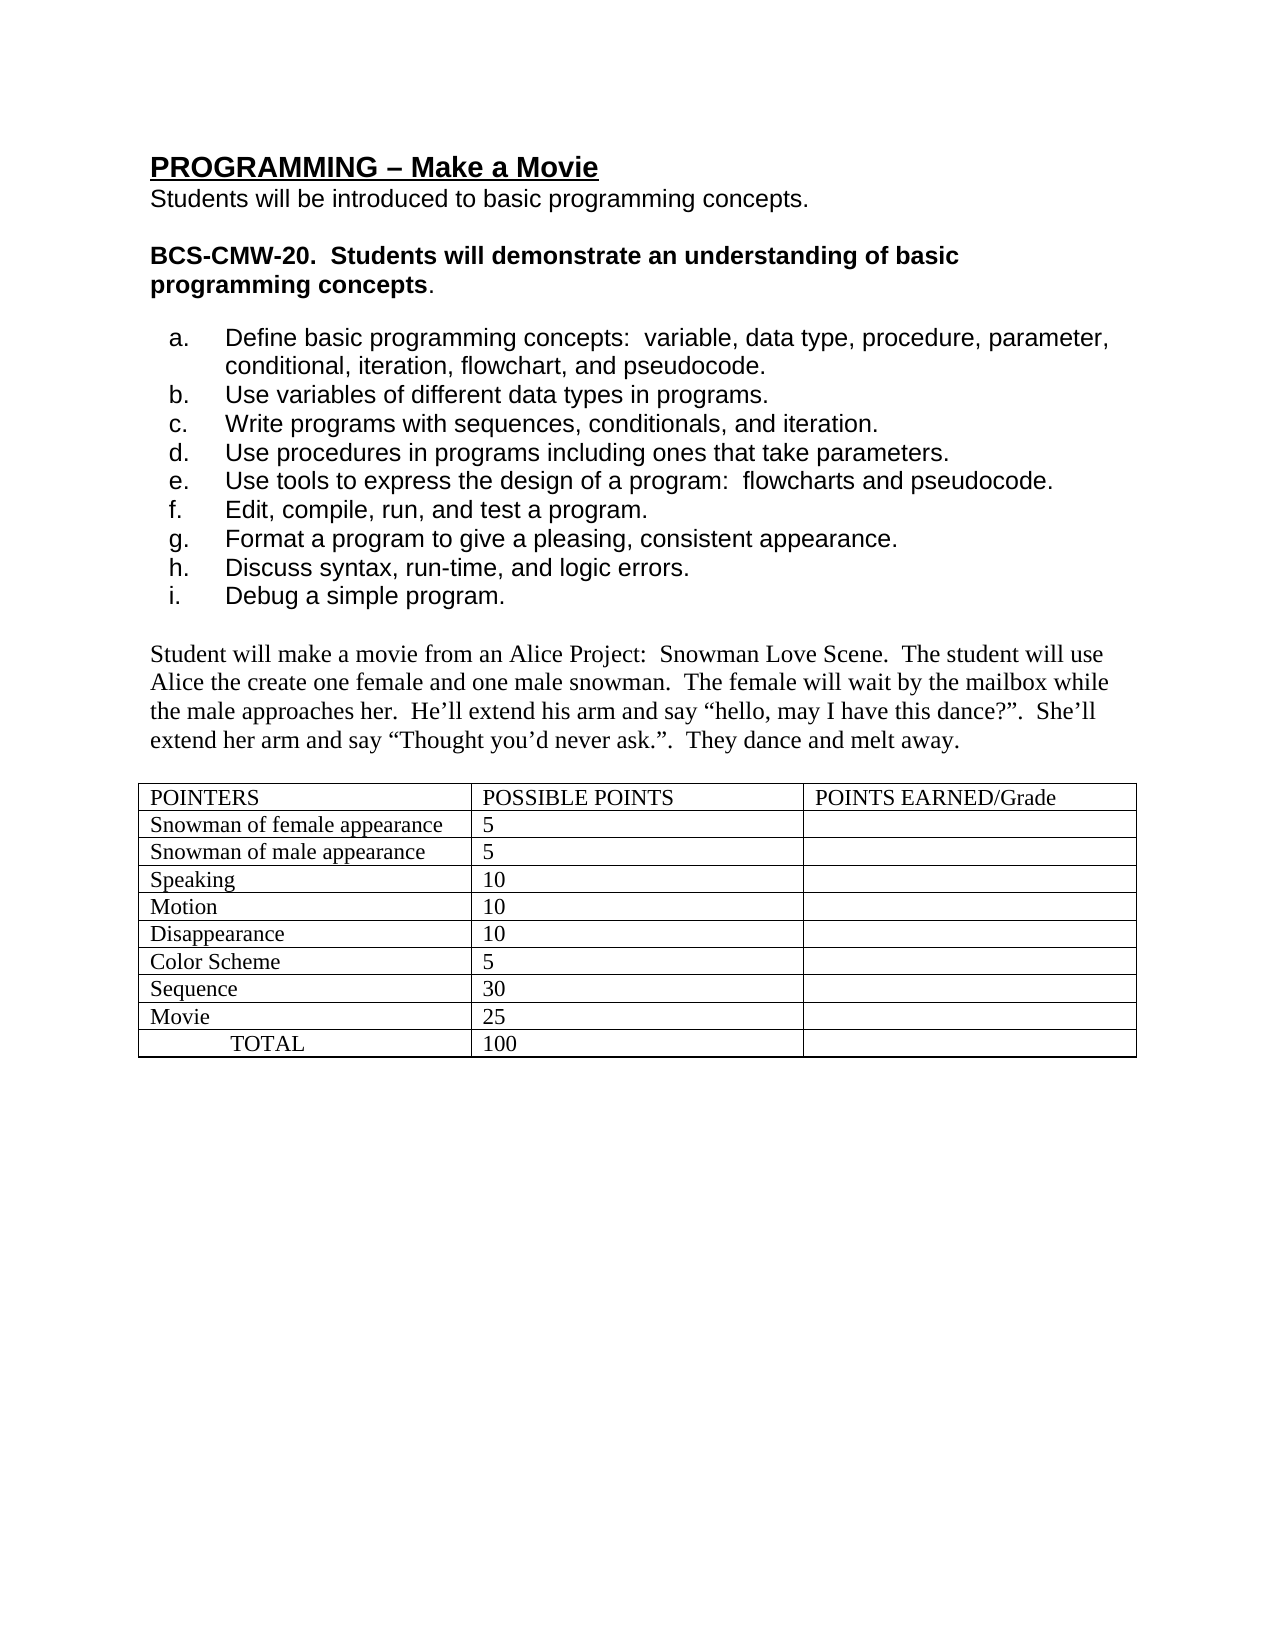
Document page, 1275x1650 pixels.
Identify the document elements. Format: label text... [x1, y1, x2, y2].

table_cell 25 [472, 1003, 803, 1029]
table_cell Color Scheme [139, 948, 471, 974]
list Debug a simple program. [169, 581, 1125, 610]
list Use procedures in programs including ones that take parameters. [169, 437, 1125, 466]
list Use tools to express the design of a program: flowcharts and pseudocode. [169, 466, 1125, 495]
table_cell Movie [139, 1003, 471, 1029]
table_cell [804, 1003, 1136, 1029]
table_cell 5 [472, 838, 803, 865]
subtitle PROGRAMMING – Make a Movie [150, 150, 1125, 183]
text Student will make a movie from an Alice Project: Snowman Love Scene. The student will use Alice the create one female and one male snowman. The female will wait by the mailbox while the male approaches her. He’ll extend his arm and say “hello, may I have this dance?”. She’ll extend her arm and say “Thought you’d never ask.”. They dance and melt away. [150, 639, 1125, 754]
table_cell Sequence [139, 975, 471, 1002]
table_cell [804, 838, 1136, 865]
list Discuss syntax, run-time, and logic errors. [169, 552, 1125, 581]
list Define basic programming concepts: variable, data type, procedure, parameter, conditional, iteration, flowchart, and pseudocode. [169, 322, 1125, 380]
list Format a program to give a pleasing, consistent appearance. [169, 524, 1125, 552]
list Edit, compile, run, and test a program. [169, 495, 1125, 524]
table_cell 10 [472, 893, 803, 919]
table_cell [804, 866, 1136, 892]
table_cell Snowman of male appearance [139, 838, 471, 865]
table_cell Disappearance [139, 921, 471, 947]
table_cell 10 [472, 921, 803, 947]
table_cell [804, 893, 1136, 919]
table_header POINTS EARNED/Grade [804, 784, 1136, 810]
text Students will be introduced to basic programming concepts. [150, 183, 1125, 212]
list Write programs with sequences, conditionals, and iteration. [169, 409, 1125, 437]
text BCS-CMW-20. Students will demonstrate an understanding of basic programming concepts. [150, 241, 1125, 298]
table_cell 100 [472, 1030, 803, 1056]
table_cell [804, 948, 1136, 974]
table_header POINTERS [139, 784, 471, 810]
table_cell TOTAL [139, 1030, 471, 1056]
table_header POSSIBLE POINTS [472, 784, 803, 810]
table_cell 5 [472, 811, 803, 837]
list Use variables of different data types in programs. [169, 380, 1125, 409]
table_cell [804, 975, 1136, 1002]
table_cell 30 [472, 975, 803, 1002]
table_cell Speaking [139, 866, 471, 892]
table_cell [804, 921, 1136, 947]
table_cell [804, 811, 1136, 837]
table_cell Motion [139, 893, 471, 919]
table_cell Snowman of female appearance [139, 811, 471, 837]
table_cell [804, 1030, 1136, 1056]
table_cell 10 [472, 866, 803, 892]
table_cell 5 [472, 948, 803, 974]
